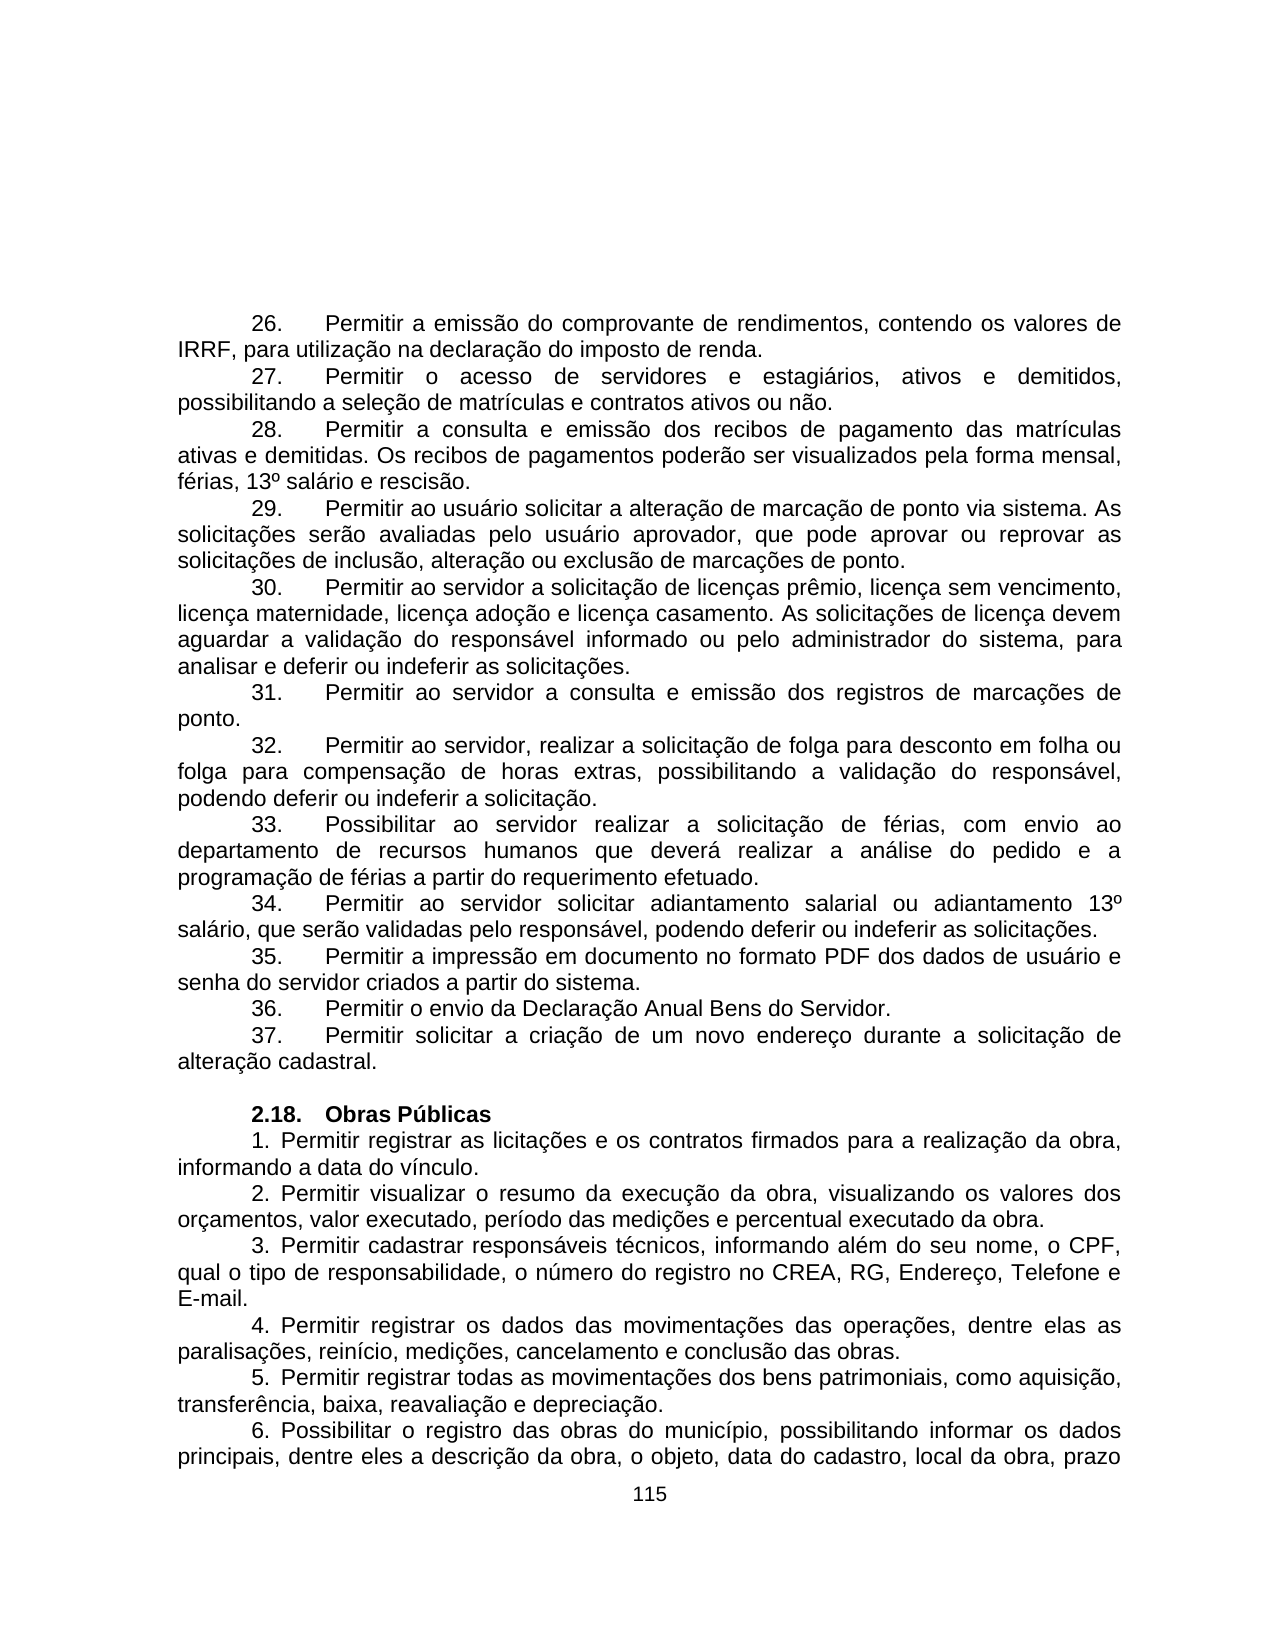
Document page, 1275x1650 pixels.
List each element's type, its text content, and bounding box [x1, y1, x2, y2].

list Permitir a consulta e emissão dos recibos de pagamento das matrículas ativas e demitidas. Os recibos de pagamentos poderão ser visualizados pela forma mensal, férias, 13º salário e rescisão. [177, 416, 1122, 494]
list Obras Públicas [251, 1101, 1122, 1127]
list Permitir o acesso de servidores e estagiários, ativos e demitidos, possibilitando a seleção de matrículas e contratos ativos ou não. [177, 363, 1122, 416]
list Permitir ao servidor, realizar a solicitação de folga para desconto em folha ou folga para compensação de horas extras, possibilitando a validação do responsável, podendo deferir ou indeferir a solicitação. [177, 732, 1122, 811]
list Permitir ao servidor solicitar adiantamento salarial ou adiantamento 13º salário, que serão validadas pelo responsável, podendo deferir ou indeferir as solicitações. [177, 890, 1122, 943]
list Permitir ao servidor a solicitação de licenças prêmio, licença sem vencimento, licença maternidade, licença adoção e licença casamento. As solicitações de licença devem aguardar a validação do responsável informado ou pelo administrador do sistema, para analisar e deferir ou indeferir as solicitações. [177, 574, 1122, 679]
list Permitir ao servidor a consulta e emissão dos registros de marcações de ponto. [177, 679, 1122, 732]
list Permitir a impressão em documento no formato PDF dos dados de usuário e senha do servidor criados a partir do sistema. [177, 943, 1122, 995]
list Permitir registrar todas as movimentações dos bens patrimoniais, como aquisição, transferência, baixa, reavaliação e depreciação. [177, 1364, 1122, 1417]
list Permitir solicitar a criação de um novo endereço durante a solicitação de alteração cadastral. [177, 1022, 1122, 1074]
list Permitir registrar os dados das movimentações das operações, dentre elas as paralisações, reinício, medições, cancelamento e conclusão das obras. [177, 1312, 1122, 1364]
list Permitir o envio da Declaração Anual Bens do Servidor. [177, 995, 1122, 1022]
list Permitir a emissão do comprovante de rendimentos, contendo os valores de IRRF, para utilização na declaração do imposto de renda. [177, 310, 1122, 363]
list Permitir ao usuário solicitar a alteração de marcação de ponto via sistema. As solicitações serão avaliadas pelo usuário aprovador, que pode aprovar ou reprovar as solicitações de inclusão, alteração ou exclusão de marcações de ponto. [177, 494, 1122, 574]
list Permitir visualizar o resumo da execução da obra, visualizando os valores dos orçamentos, valor executado, período das medições e percentual executado da obra. [177, 1180, 1122, 1232]
list Possibilitar ao servidor realizar a solicitação de férias, com envio ao departamento de recursos humanos que deverá realizar a análise do pedido e a programação de férias a partir do requerimento efetuado. [177, 811, 1122, 890]
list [177, 1417, 1122, 1470]
list Permitir cadastrar responsáveis técnicos, informando além do seu nome, o CPF, qual o tipo de responsabilidade, o número do registro no CREA, RG, Endereço, Telefone e E-mail. [177, 1232, 1122, 1312]
list Permitir registrar as licitações e os contratos firmados para a realização da obra, informando a data do vínculo. [177, 1127, 1122, 1180]
